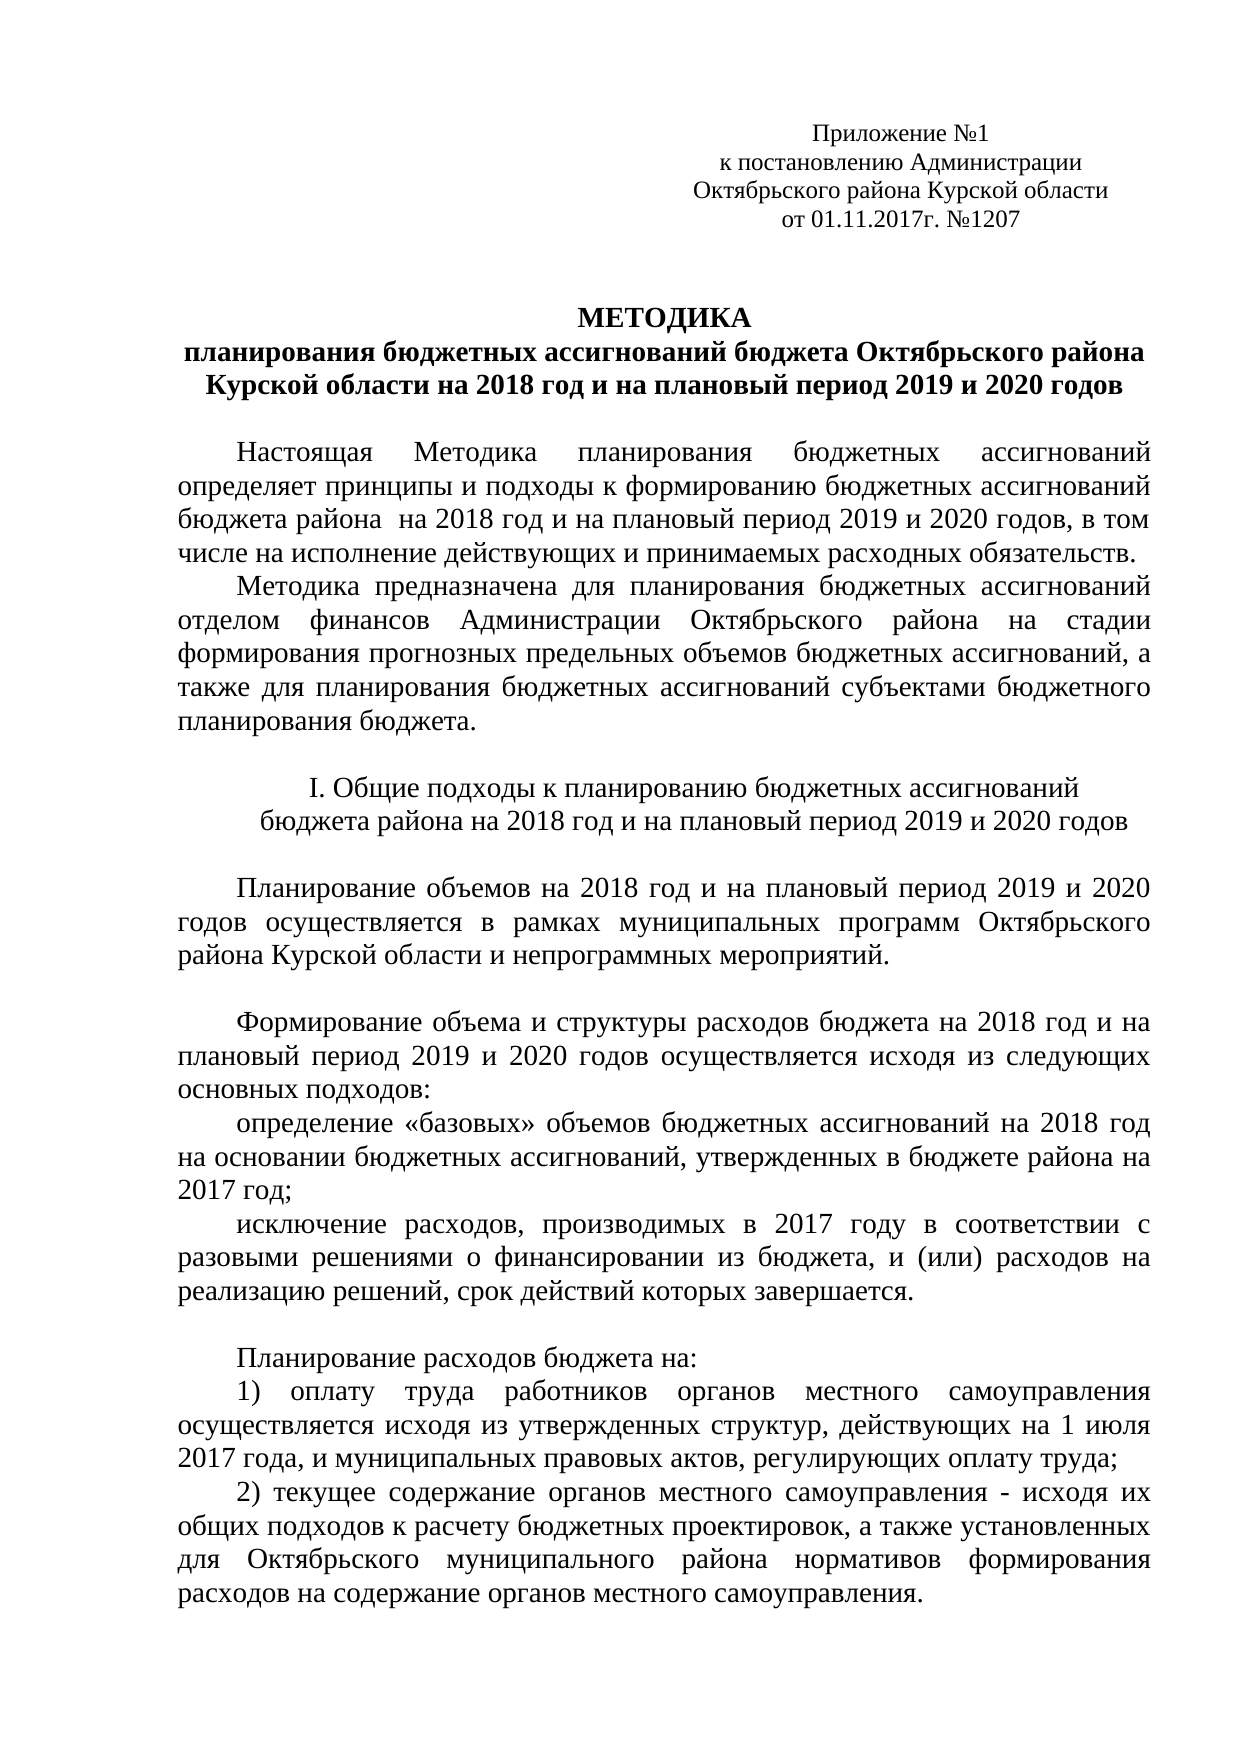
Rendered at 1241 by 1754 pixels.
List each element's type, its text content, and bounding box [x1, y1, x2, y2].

text Планирование объемов на 2018 год и на плановый период 2019 и 2020 годов осуществляется в рамках муниципальных программ Октябрьского района Курской области и непрограммных мероприятий. [177, 870, 1152, 971]
text Приложение №1 [650, 118, 1152, 147]
text МЕТОДИКА [177, 300, 1152, 334]
text 1) оплату труда работников органов местного самоуправления осуществляется исходя из утвержденных структур, действующих на 1 июля 2017 года, и муниципальных правовых актов, регулирующих оплату труда; [177, 1373, 1152, 1474]
text Настоящая Методика планирования бюджетных ассигнований определяет принципы и подходы к формированию бюджетных ассигнований бюджета района на 2018 год и на плановый период 2019 и 2020 годов, в том числе на исполнение действующих и принимаемых расходных обязательств. [177, 434, 1152, 568]
text Формирование объема и структуры расходов бюджета на 2018 год и на плановый период 2019 и 2020 годов осуществляется исходя из следующих основных подходов: [177, 1004, 1152, 1105]
text Методика предназначена для планирования бюджетных ассигнований отделом финансов Администрации Октябрьского района на стадии формирования прогнозных предельных объемов бюджетных ассигнований, а также для планирования бюджетных ассигнований субъектами бюджетного планирования бюджета. [177, 568, 1152, 736]
text определение «базовых» объемов бюджетных ассигнований на 2018 год на основании бюджетных ассигнований, утвержденных в бюджете района на 2017 год; [177, 1105, 1152, 1206]
text Планирование расходов бюджета на: [177, 1340, 1152, 1373]
text бюджета района на 2018 год и на плановый период 2019 и 2020 годов [177, 803, 1152, 837]
text I. Общие подходы к планированию бюджетных ассигнований [177, 770, 1152, 803]
text от 01.11.2017г. №1207 [650, 204, 1152, 233]
text планирования бюджетных ассигнований бюджета Октябрьского района Курской области на 2018 год и на плановый период 2019 и 2020 годов [177, 334, 1152, 401]
text 2) текущее содержание органов местного самоуправления - исходя их общих подходов к расчету бюджетных проектировок, а также установленных для Октябрьского муниципального района нормативов формирования расходов на содержание органов местного самоуправления. [177, 1474, 1152, 1608]
text исключение расходов, производимых в 2017 году в соответствии с разовыми решениями о финансировании из бюджета, и (или) расходов на реализацию решений, срок действий которых завершается. [177, 1206, 1152, 1306]
text к постановлению Администрации Октябрьского района Курской области [650, 147, 1152, 204]
